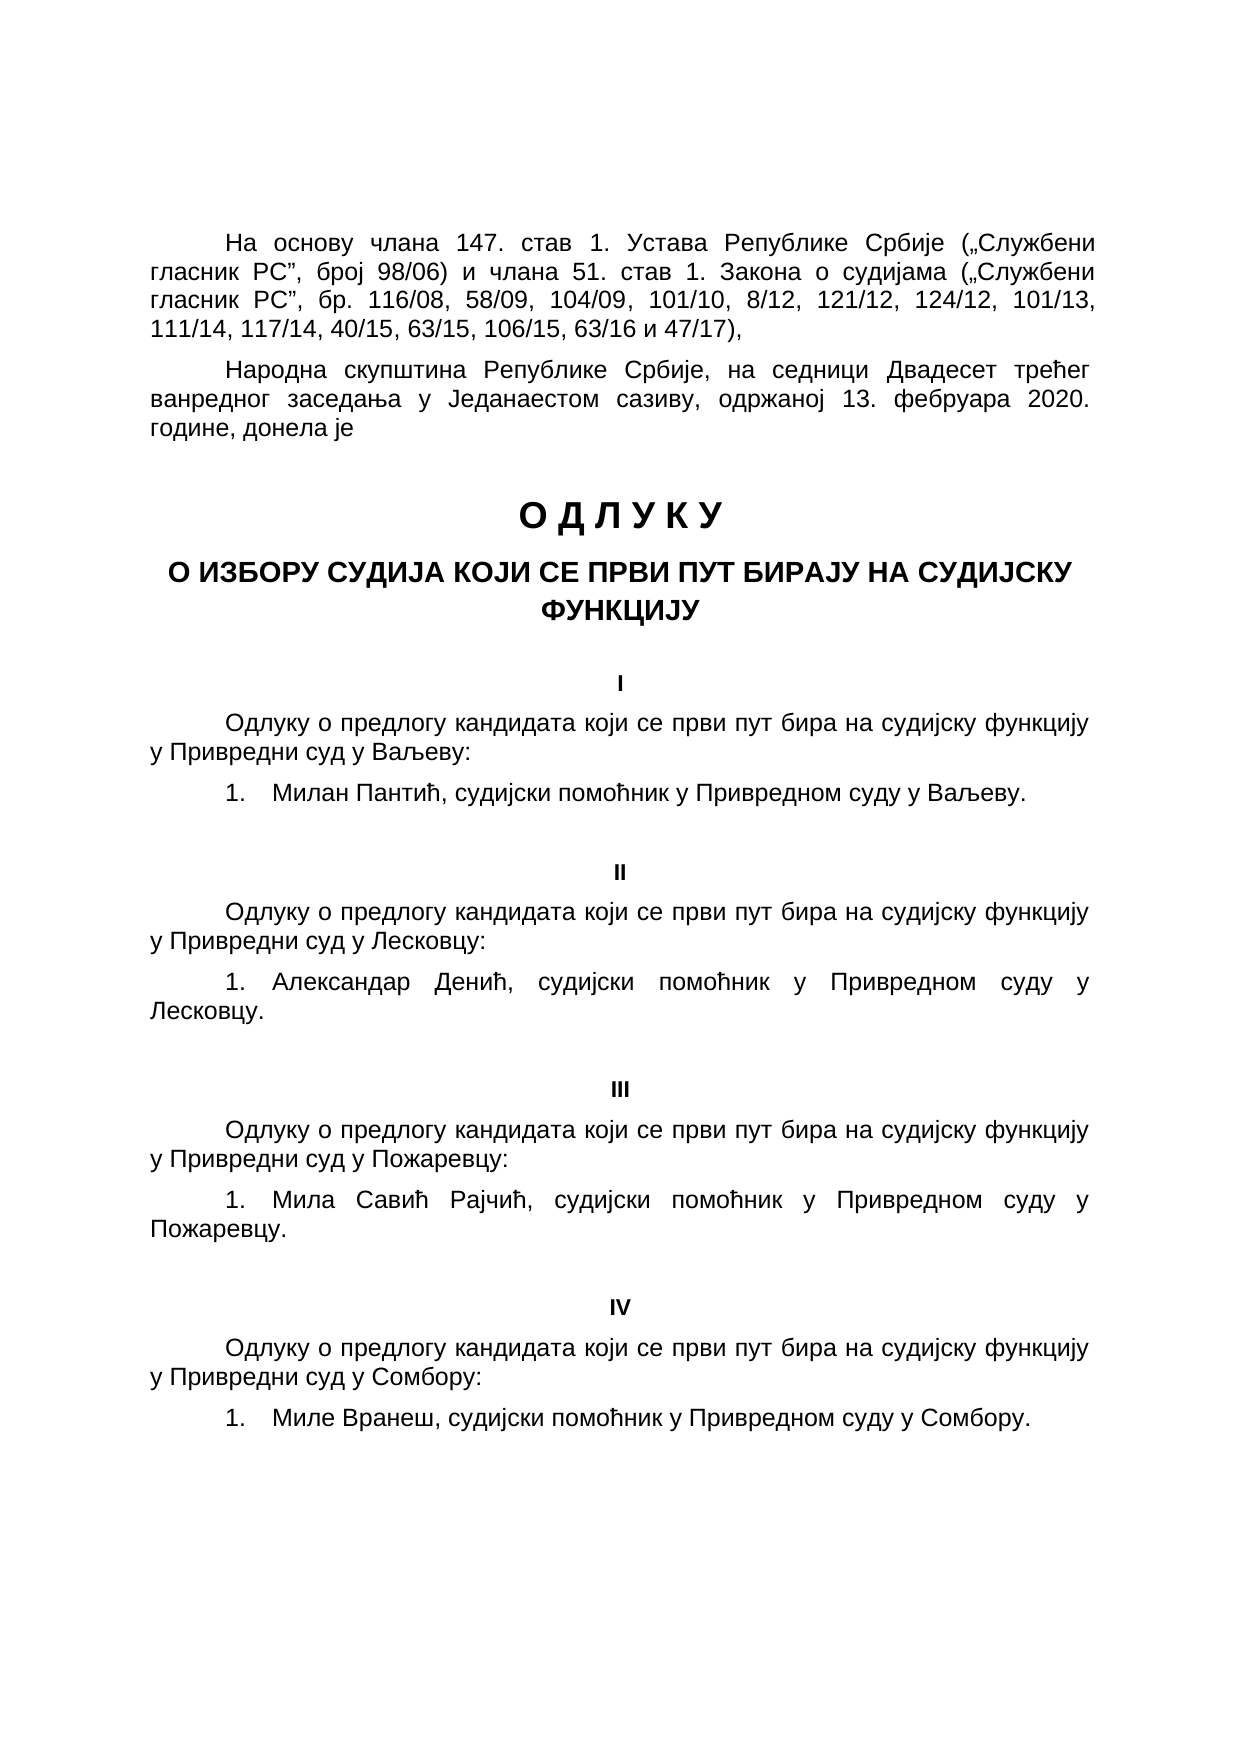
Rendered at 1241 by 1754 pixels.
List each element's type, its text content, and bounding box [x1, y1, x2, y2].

text 1. Александар Денић, судијски помоћник у Привредном суду у Лесковцу. [150, 967, 1090, 1025]
text Народна скупштина Републике Србије, на седници Двадесет трећег ванредног заседања у Једанаестом сазиву, одржаној 13. фебруара 2020. године, донела је [150, 355, 1090, 441]
text 1. Миле Вранеш, судијски помоћник у Привредном суду у Сомбору. [225, 1403, 1090, 1431]
text II [150, 858, 1090, 885]
text Одлуку о предлогу кандидата који се први пут бира на судијску функцију у Привредни суд у Сомбору: [150, 1333, 1090, 1390]
text 1. Мила Савић Рајчић, судијски помоћник у Привредном суду у Пожаревцу. [150, 1185, 1090, 1242]
text III [150, 1076, 1090, 1102]
text Одлуку о предлогу кандидата који се први пут бира на судијску функцију у Привредни суд у Ваљеву: [150, 708, 1090, 766]
text Одлуку о предлогу кандидата који се први пут бира на судијску функцију у Привредни суд у Лесковцу: [150, 897, 1090, 955]
text 1. Милан Пантић, судијски помоћник у Привредном суду у Ваљеву. [225, 778, 1090, 807]
text IV [150, 1294, 1090, 1320]
text Одлуку о предлогу кандидата који се први пут бира на судијску функцију у Привредни суд у Пожаревцу: [150, 1115, 1090, 1172]
text I [150, 669, 1090, 696]
text На основу члана 147. став 1. Устава Републике Србије („Службени гласник РС”, број 98/06) и члана 51. став 1. Закона о судијама („Службени гласник РС”, бр. 116/08, 58/09, 104/09, 101/10, 8/12, 121/12, 124/12, 101/13, 111/14, 117/14, 40/15, 63/15, 106/15, 63/16 и 47/17), [150, 228, 1096, 343]
text О Д Л У К У [150, 493, 1090, 536]
text О ИЗБОРУ СУДИЈА КОЈИ СЕ ПРВИ ПУТ БИРАЈУ НА СУДИЈСКУ ФУНКЦИЈУ [150, 555, 1090, 627]
